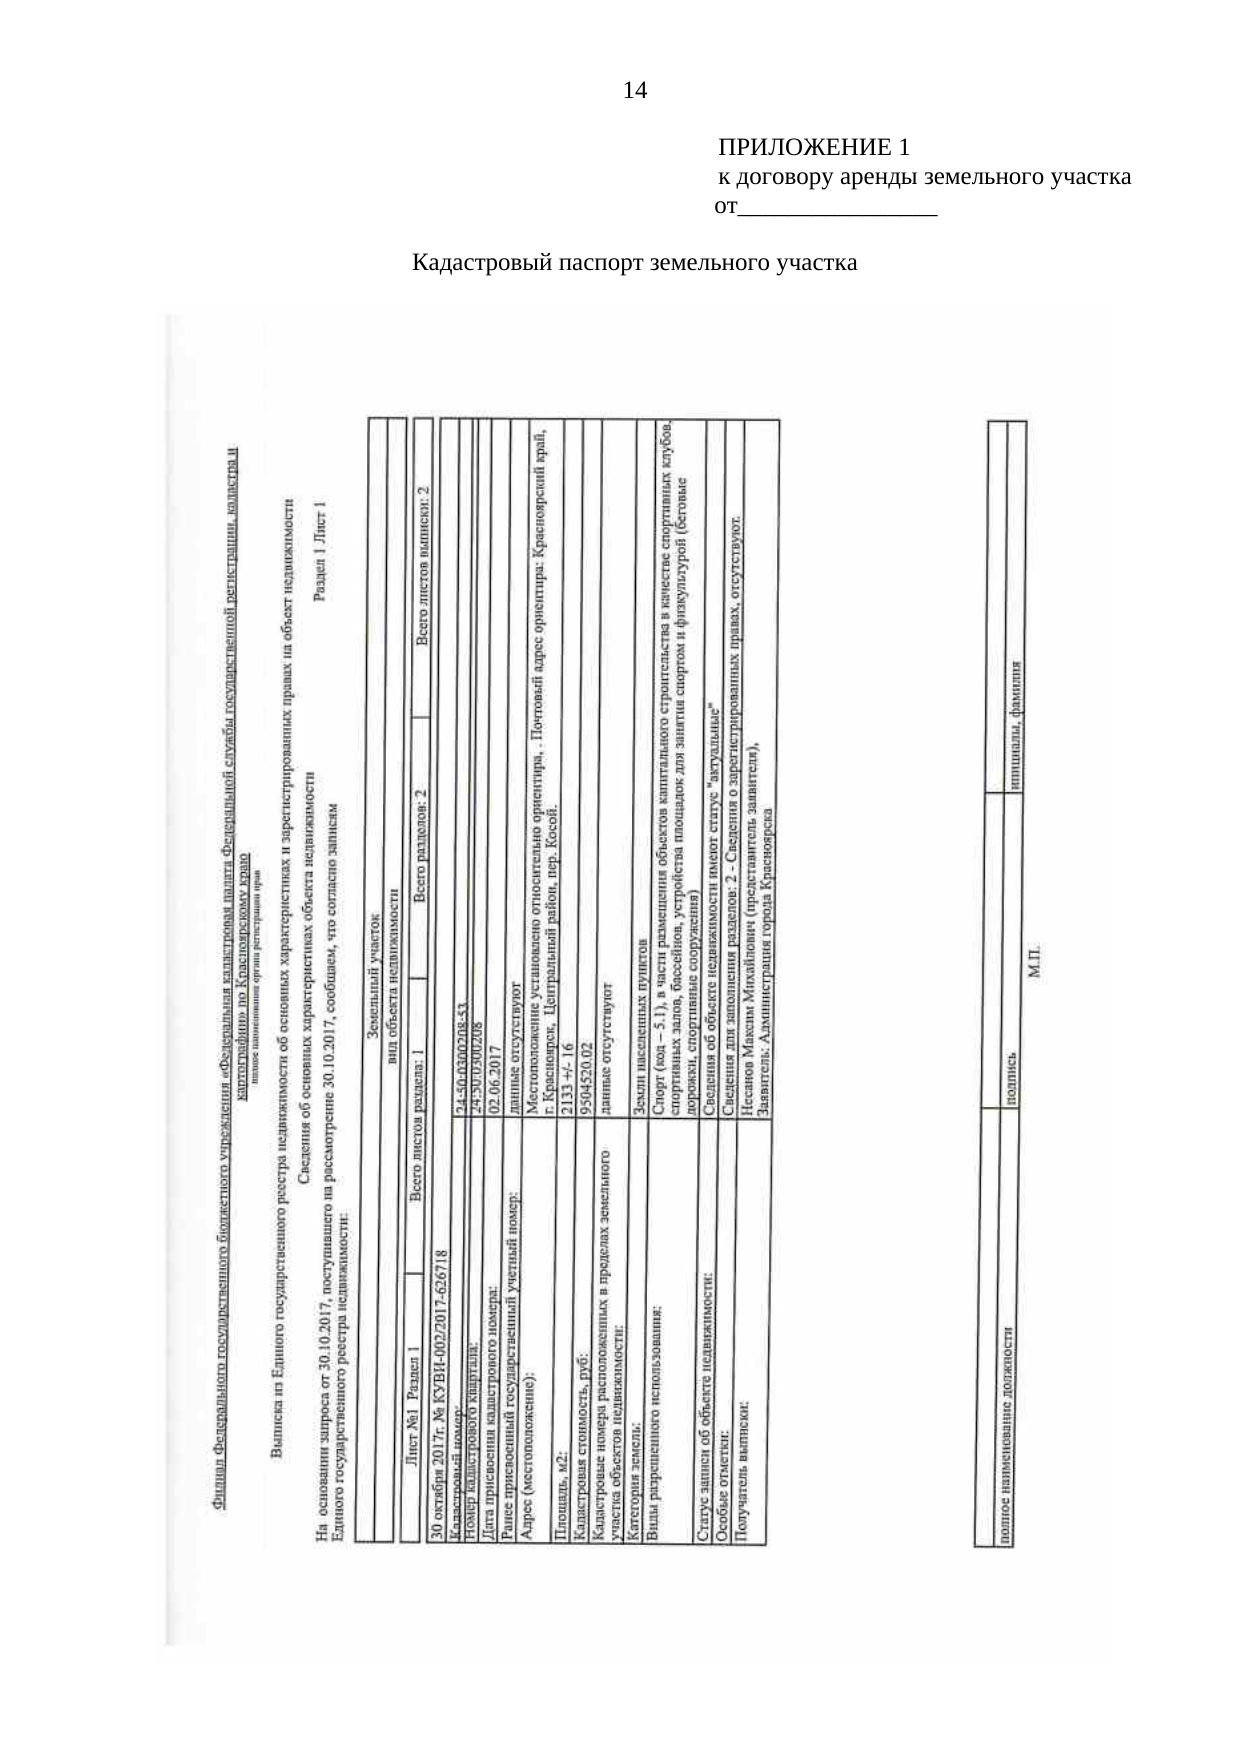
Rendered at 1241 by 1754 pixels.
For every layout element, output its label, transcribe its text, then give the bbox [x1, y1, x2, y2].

text от________________ [118, 190, 1152, 219]
text Кадастровый паспорт земельного участка [118, 247, 1152, 276]
text ПРИЛОЖЕНИЕ 1 [118, 132, 1152, 161]
picture [153, 305, 1117, 1666]
text к договору аренды земельного участка [118, 161, 1152, 190]
